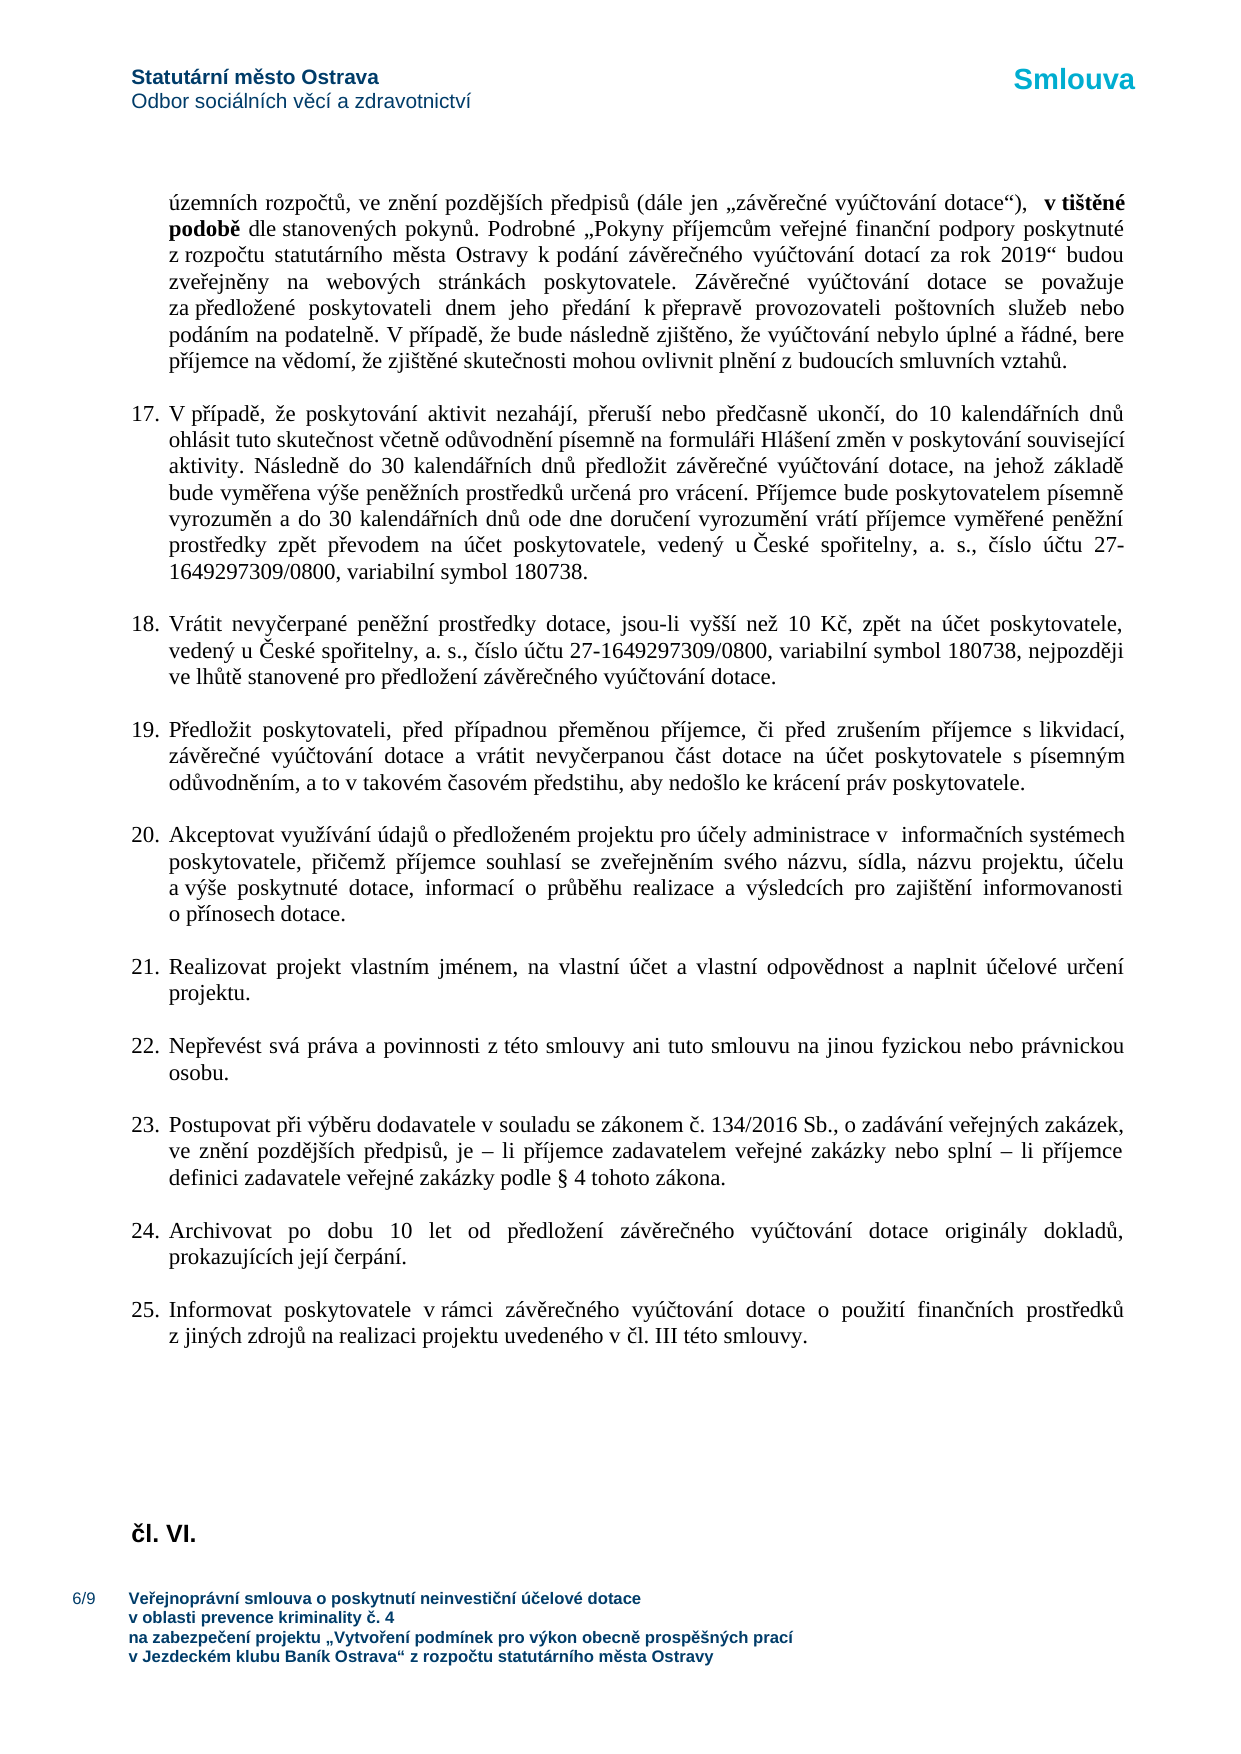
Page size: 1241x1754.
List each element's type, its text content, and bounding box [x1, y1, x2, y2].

list Akceptovat využívání údajů o předloženém projektu pro účely administrace v informačních systémech poskytovatele, přičemž příjemce souhlasí se zveřejněním svého názvu, sídla, názvu projektu, účelu a výše poskytnuté dotace, informací o průběhu realizace a výsledcích pro zajištění informovanosti o přínosech dotace. [131, 821, 1125, 927]
text čl. VI. [131, 1519, 1125, 1548]
list V případě, že poskytování aktivit nezahájí, přeruší nebo předčasně ukončí, do 10 kalendářních dnů ohlásit tuto skutečnost včetně odůvodnění písemně na formuláři Hlášení změn v poskytování související aktivity. Následně do 30 kalendářních dnů předložit závěrečné vyúčtování dotace, na jehož základě bude vyměřena výše peněžních prostředků určená pro vrácení. Příjemce bude poskytovatelem písemně vyrozuměn a do 30 kalendářních dnů ode dne doručení vyrozumění vrátí příjemce vyměřené peněžní prostředky zpět převodem na účet poskytovatele, vedený u České spořitelny, a. s., číslo účtu 27-1649297309/0800, variabilní symbol 180738. [131, 400, 1125, 584]
list Archivovat po dobu 10 let od předložení závěrečného vyúčtování dotace originály dokladů, prokazujících její čerpání. [131, 1217, 1125, 1269]
list Informovat poskytovatele v rámci závěrečného vyúčtování dotace o použití finančních prostředků z jiných zdrojů na realizaci projektu uvedeného v čl. III této smlouvy. [131, 1296, 1125, 1348]
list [131, 189, 1125, 373]
list Postupovat při výběru dodavatele v souladu se zákonem č. 134/2016 Sb., o zadávání veřejných zakázek, ve znění pozdějších předpisů, je – li příjemce zadavatelem veřejné zakázky nebo splní – li příjemce definici zadavatele veřejné zakázky podle § 4 tohoto zákona. [131, 1111, 1125, 1190]
list Nepřevést svá práva a povinnosti z této smlouvy ani tuto smlouvu na jinou fyzickou nebo právnickou osobu. [131, 1032, 1125, 1085]
list Realizovat projekt vlastním jménem, na vlastní účet a vlastní odpovědnost a naplnit účelové určení projektu. [131, 953, 1125, 1006]
list Vrátit nevyčerpané peněžní prostředky dotace, jsou-li vyšší než 10 Kč, zpět na účet poskytovatele, vedený u České spořitelny, a. s., číslo účtu 27-1649297309/0800, variabilní symbol 180738, nejpozději ve lhůtě stanovené pro předložení závěrečného vyúčtování dotace. [131, 611, 1125, 689]
list Předložit poskytovateli, před případnou přeměnou příjemce, či před zrušením příjemce s likvidací, závěrečné vyúčtování dotace a vrátit nevyčerpanou část dotace na účet poskytovatele s písemným odůvodněním, a to v takovém časovém předstihu, aby nedošlo ke krácení práv poskytovatele. [131, 716, 1125, 795]
